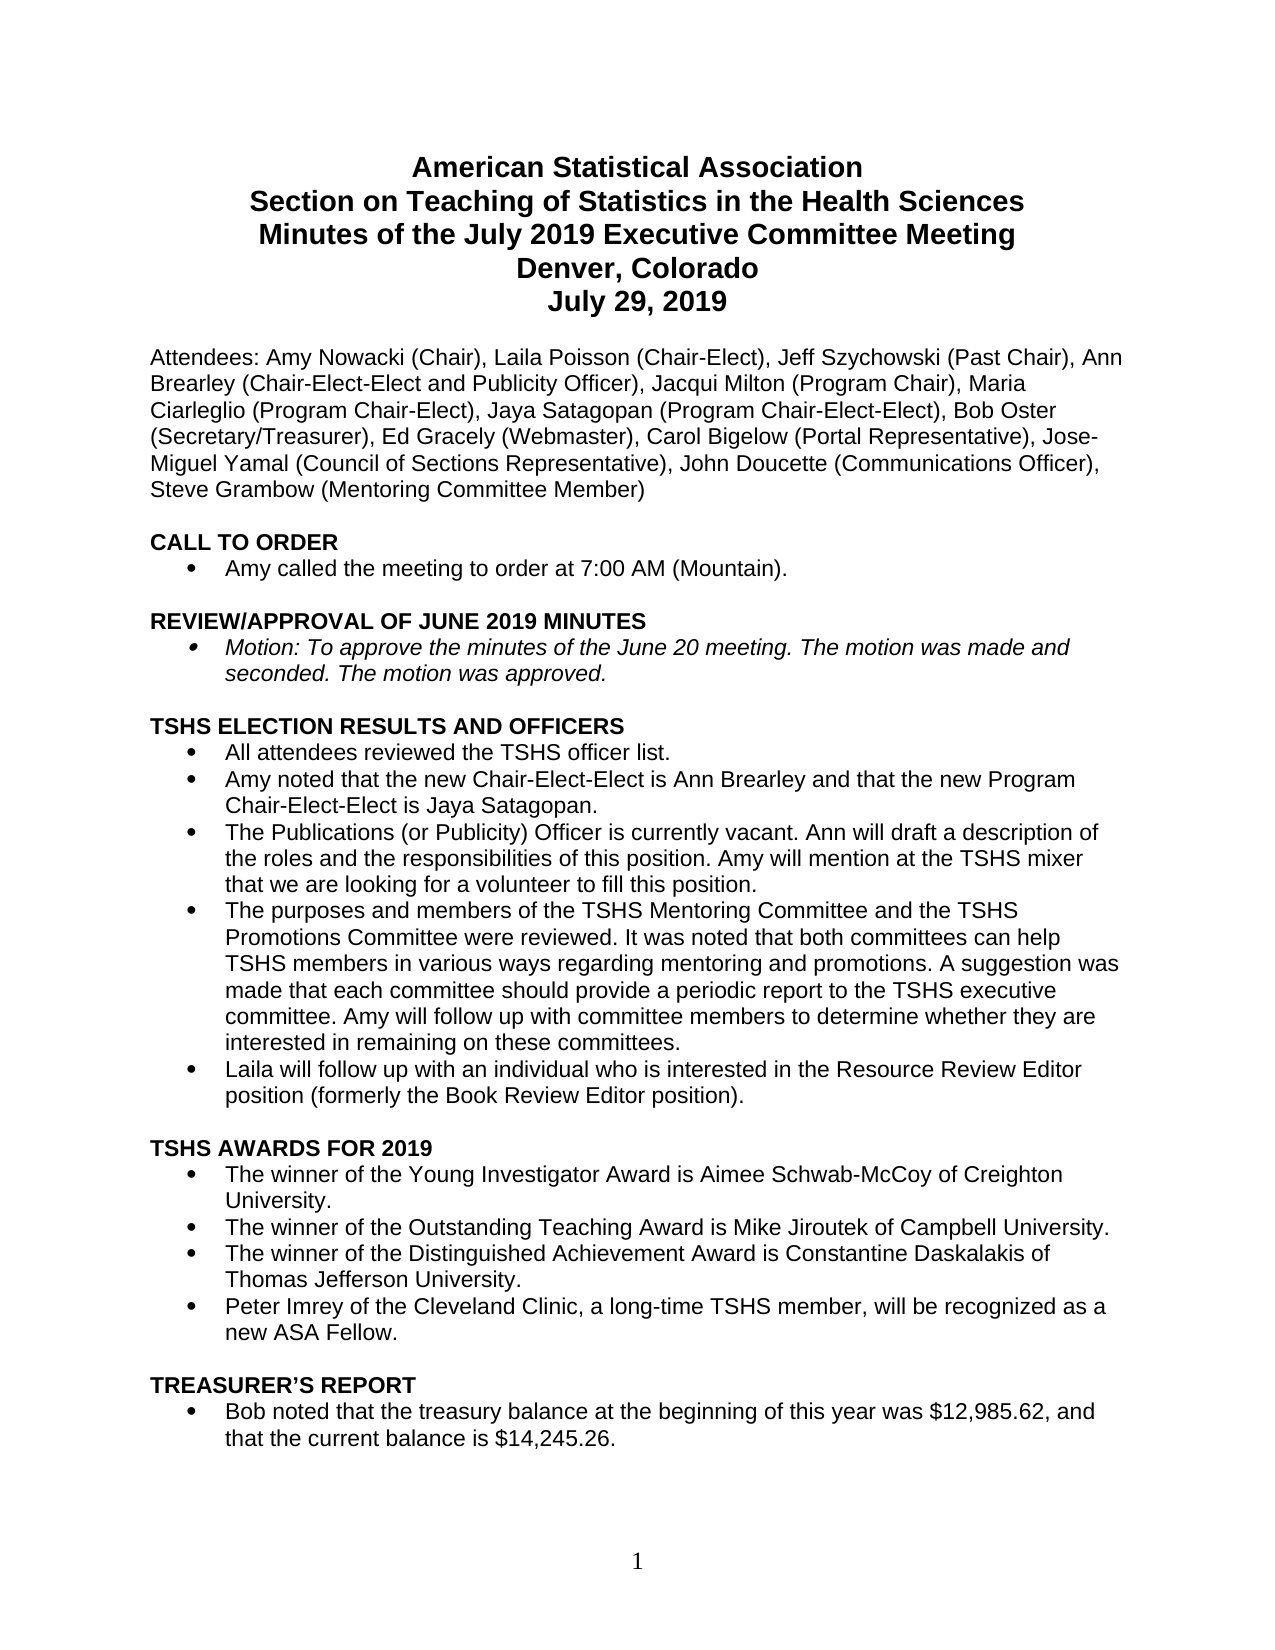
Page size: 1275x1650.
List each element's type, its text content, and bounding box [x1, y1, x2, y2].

text Section on Teaching of Statistics in the Health Sciences [150, 183, 1125, 217]
list Laila will follow up with an individual who is interested in the Resource Review Editor position (formerly the Book Review Editor position). [187, 1056, 1125, 1108]
text Minutes of the July 2019 Executive Committee Meeting [150, 217, 1125, 251]
text Denver, Colorado [150, 251, 1125, 284]
list The Publications (or Publicity) Officer is currently vacant. Ann will draft a description of the roles and the responsibilities of this position. Amy will mention at the TSHS mixer that we are looking for a volunteer to fill this position. [187, 818, 1125, 897]
text CALL TO ORDER [150, 528, 1125, 555]
list Peter Imrey of the Cleveland Clinic, a long-time TSHS member, will be recognized as a new ASA Fellow. [187, 1293, 1125, 1346]
text July 29, 2019 [150, 284, 1125, 318]
list All attendees reviewed the TSHS officer list. [187, 739, 1125, 766]
text Attendees: Amy Nowacki (Chair), Laila Poisson (Chair-Elect), Jeff Szychowski (Past Chair), Ann Brearley (Chair-Elect-Elect and Publicity Officer), Jacqui Milton (Program Chair), Maria Ciarleglio (Program Chair-Elect), Jaya Satagopan (Program Chair-Elect-Elect), Bob Oster (Secretary/Treasurer), Ed Gracely (Webmaster), Carol Bigelow (Portal Representative), Jose-Miguel Yamal (Council of Sections Representative), John Doucette (Communications Officer), Steve Grambow (Mentoring Committee Member) [150, 344, 1125, 502]
list Amy called the meeting to order at 7:00 AM (Mountain). [187, 555, 1125, 581]
text TSHS ELECTION RESULTS AND OFFICERS [150, 713, 1125, 739]
text American Statistical Association [150, 150, 1125, 183]
list The winner of the Young Investigator Award is Aimee Schwab-McCoy of Creighton University. [187, 1161, 1125, 1214]
text TREASURER’S REPORT [150, 1372, 1125, 1398]
list Bob noted that the treasury balance at the beginning of this year was $12,985.62, and that the current balance is $14,245.26. [187, 1398, 1125, 1451]
list Amy noted that the new Chair-Elect-Elect is Ann Brearley and that the new Program Chair-Elect-Elect is Jaya Satagopan. [187, 766, 1125, 818]
list The winner of the Distinguished Achievement Award is Constantine Daskalakis of Thomas Jefferson University. [187, 1240, 1125, 1293]
text TSHS AWARDS FOR 2019 [150, 1135, 1125, 1161]
list The winner of the Outstanding Teaching Award is Mike Jiroutek of Campbell University. [187, 1214, 1125, 1240]
list Motion: To approve the minutes of the June 20 meeting. The motion was made and seconded. The motion was approved. [187, 634, 1125, 687]
text REVIEW/APPROVAL OF JUNE 2019 MINUTES [150, 608, 1125, 634]
list The purposes and members of the TSHS Mentoring Committee and the TSHS Promotions Committee were reviewed. It was noted that both committees can help TSHS members in various ways regarding mentoring and promotions. A suggestion was made that each committee should provide a periodic report to the TSHS executive committee. Amy will follow up with committee members to determine whether they are interested in remaining on these committees. [187, 897, 1125, 1056]
